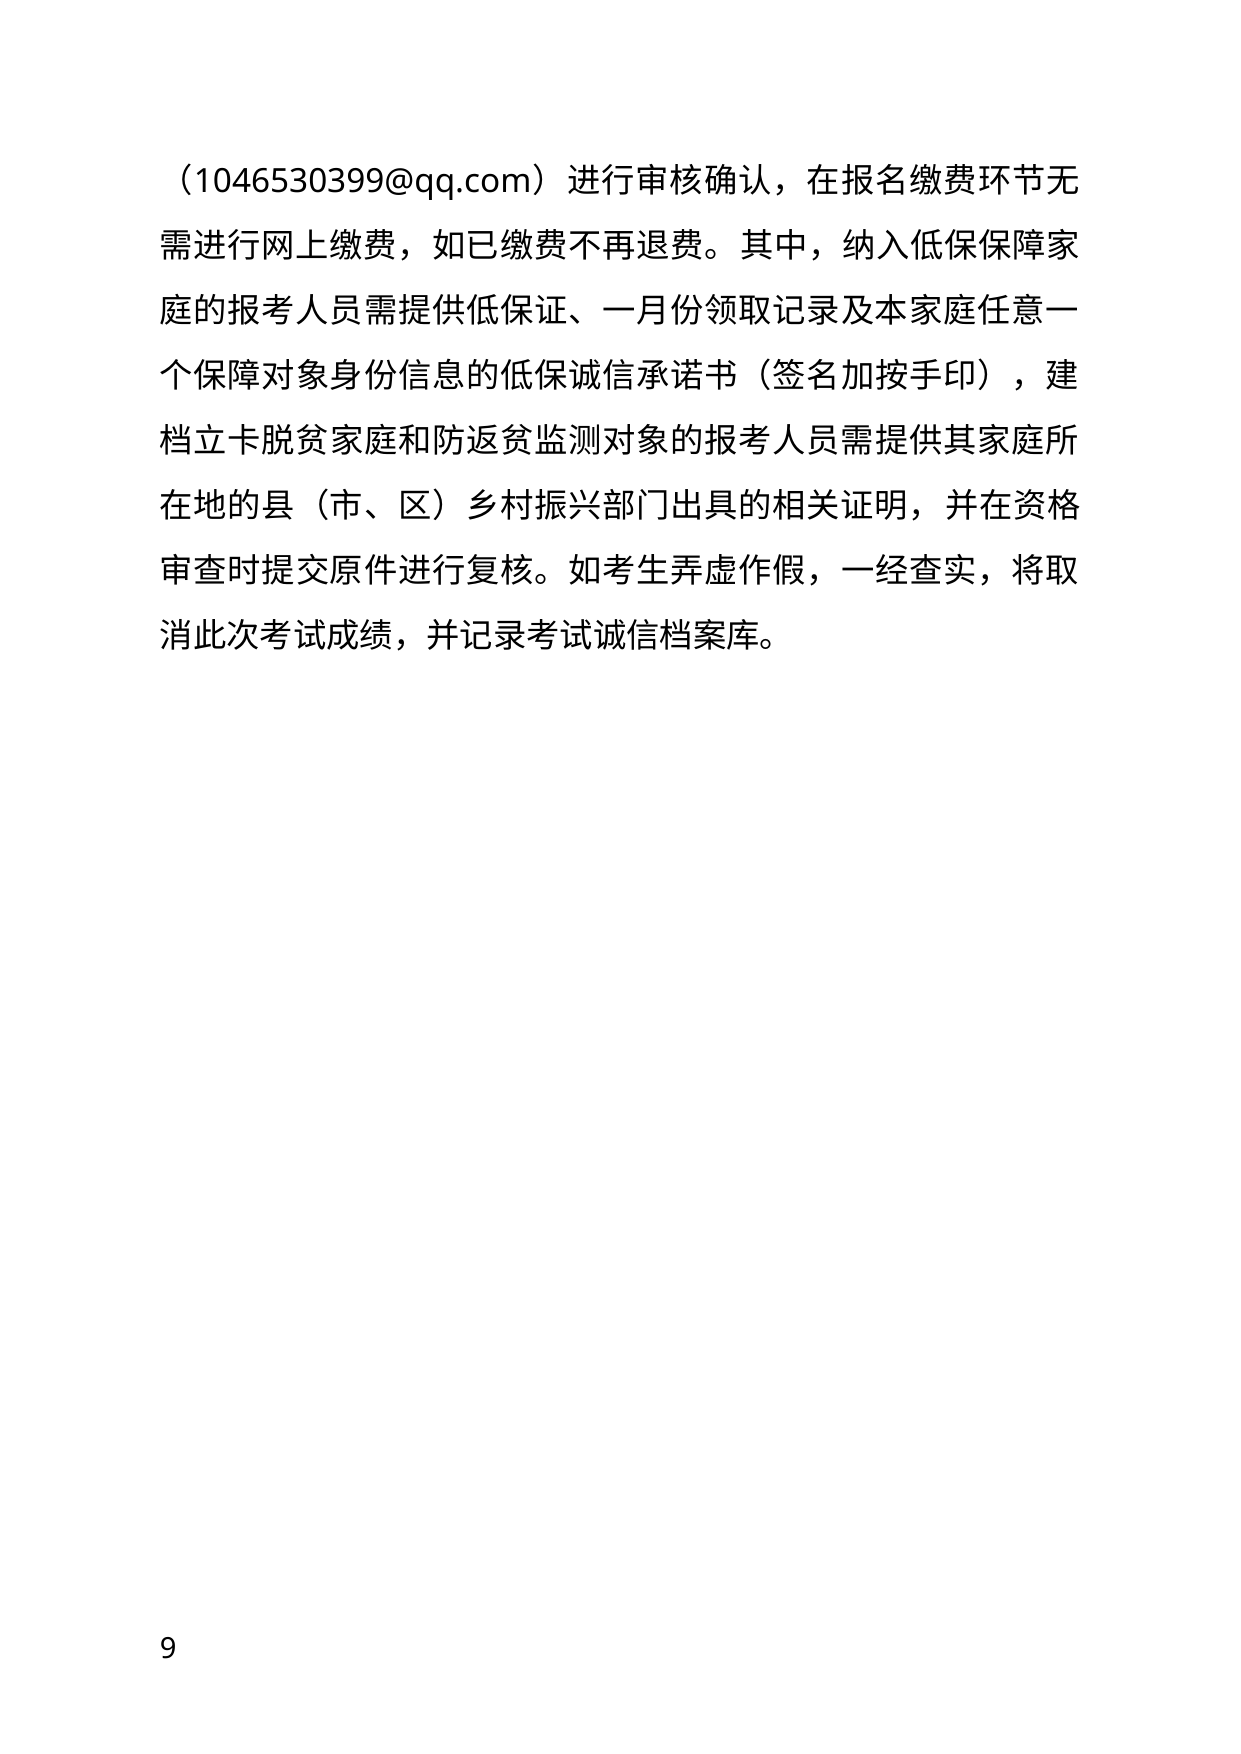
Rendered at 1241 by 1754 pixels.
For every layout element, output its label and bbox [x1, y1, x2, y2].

text [159, 146, 1081, 666]
